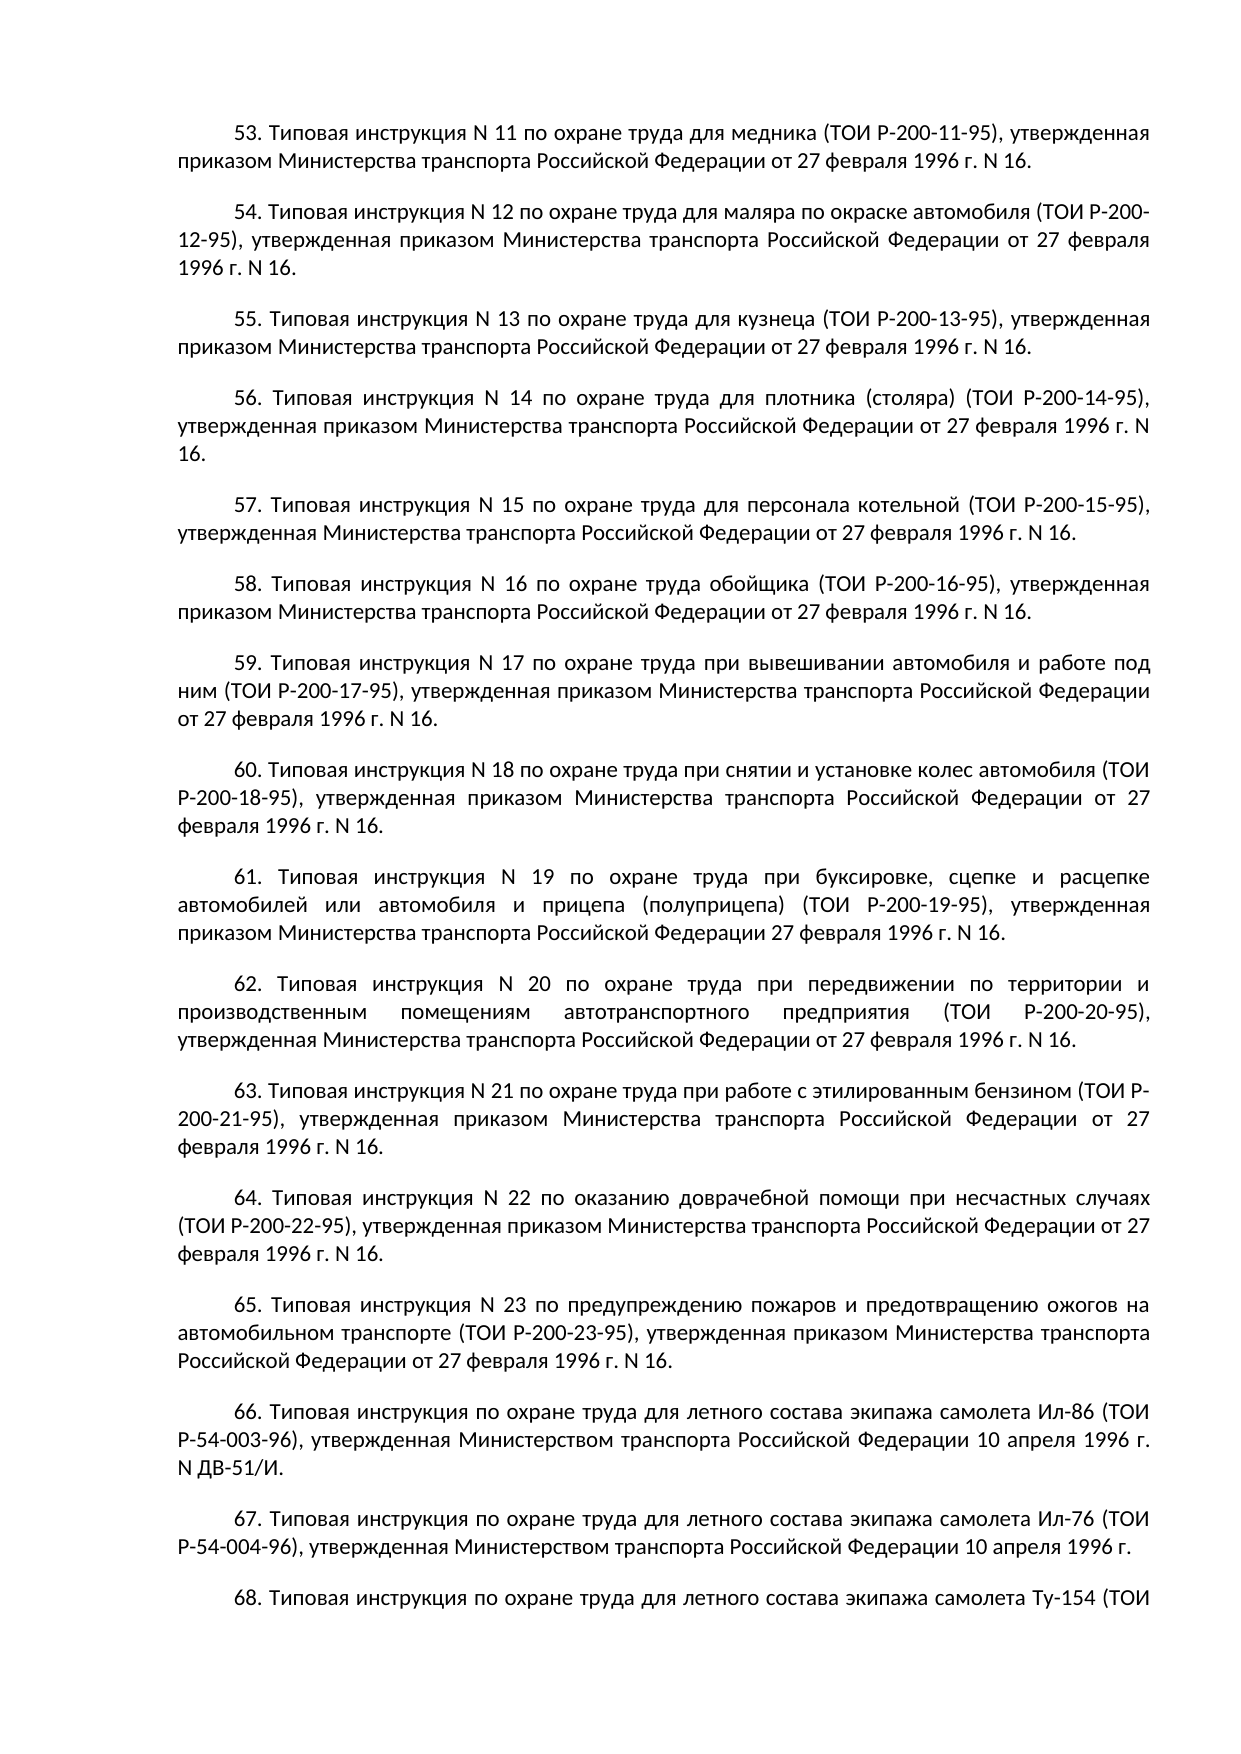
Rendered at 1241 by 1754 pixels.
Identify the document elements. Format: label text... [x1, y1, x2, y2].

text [177, 1583, 1152, 1611]
text 61. Типовая инструкция N 19 по охране труда при буксировке, сцепке и расцепке автомобилей или автомобиля и прицепа (полуприцепа) (ТОИ Р-200-19-95), утвержденная приказом Министерства транспорта Российской Федерации 27 февраля 1996 г. N 16. [177, 862, 1152, 946]
text 66. Типовая инструкция по охране труда для летного состава экипажа самолета Ил-86 (ТОИ Р-54-003-96), утвержденная Министерством транспорта Российской Федерации 10 апреля 1996 г. N ДВ-51/И. [177, 1397, 1152, 1481]
text 60. Типовая инструкция N 18 по охране труда при снятии и установке колес автомобиля (ТОИ Р-200-18-95), утвержденная приказом Министерства транспорта Российской Федерации от 27 февраля 1996 г. N 16. [177, 755, 1152, 839]
text 62. Типовая инструкция N 20 по охране труда при передвижении по территории и производственным помещениям автотранспортного предприятия (ТОИ Р-200-20-95), утвержденная Министерства транспорта Российской Федерации от 27 февраля 1996 г. N 16. [177, 969, 1152, 1053]
text 65. Типовая инструкция N 23 по предупреждению пожаров и предотвращению ожогов на автомобильном транспорте (ТОИ Р-200-23-95), утвержденная приказом Министерства транспорта Российской Федерации от 27 февраля 1996 г. N 16. [177, 1290, 1152, 1374]
text 64. Типовая инструкция N 22 по оказанию доврачебной помощи при несчастных случаях (ТОИ Р-200-22-95), утвержденная приказом Министерства транспорта Российской Федерации от 27 февраля 1996 г. N 16. [177, 1183, 1152, 1267]
text 57. Типовая инструкция N 15 по охране труда для персонала котельной (ТОИ Р-200-15-95), утвержденная Министерства транспорта Российской Федерации от 27 февраля 1996 г. N 16. [177, 490, 1152, 546]
text 58. Типовая инструкция N 16 по охране труда обойщика (ТОИ Р-200-16-95), утвержденная приказом Министерства транспорта Российской Федерации от 27 февраля 1996 г. N 16. [177, 569, 1152, 625]
text 59. Типовая инструкция N 17 по охране труда при вывешивании автомобиля и работе под ним (ТОИ Р-200-17-95), утвержденная приказом Министерства транспорта Российской Федерации от 27 февраля 1996 г. N 16. [177, 648, 1152, 732]
text 56. Типовая инструкция N 14 по охране труда для плотника (столяра) (ТОИ Р-200-14-95), утвержденная приказом Министерства транспорта Российской Федерации от 27 февраля 1996 г. N 16. [177, 383, 1152, 467]
text 55. Типовая инструкция N 13 по охране труда для кузнеца (ТОИ Р-200-13-95), утвержденная приказом Министерства транспорта Российской Федерации от 27 февраля 1996 г. N 16. [177, 304, 1152, 360]
text 63. Типовая инструкция N 21 по охране труда при работе с этилированным бензином (ТОИ Р-200-21-95), утвержденная приказом Министерства транспорта Российской Федерации от 27 февраля 1996 г. N 16. [177, 1076, 1152, 1160]
text 67. Типовая инструкция по охране труда для летного состава экипажа самолета Ил-76 (ТОИ Р-54-004-96), утвержденная Министерством транспорта Российской Федерации 10 апреля 1996 г. [177, 1504, 1152, 1560]
text 54. Типовая инструкция N 12 по охране труда для маляра по окраске автомобиля (ТОИ Р-200-12-95), утвержденная приказом Министерства транспорта Российской Федерации от 27 февраля 1996 г. N 16. [177, 197, 1152, 281]
text 53. Типовая инструкция N 11 по охране труда для медника (ТОИ Р-200-11-95), утвержденная приказом Министерства транспорта Российской Федерации от 27 февраля 1996 г. N 16. [177, 118, 1152, 174]
